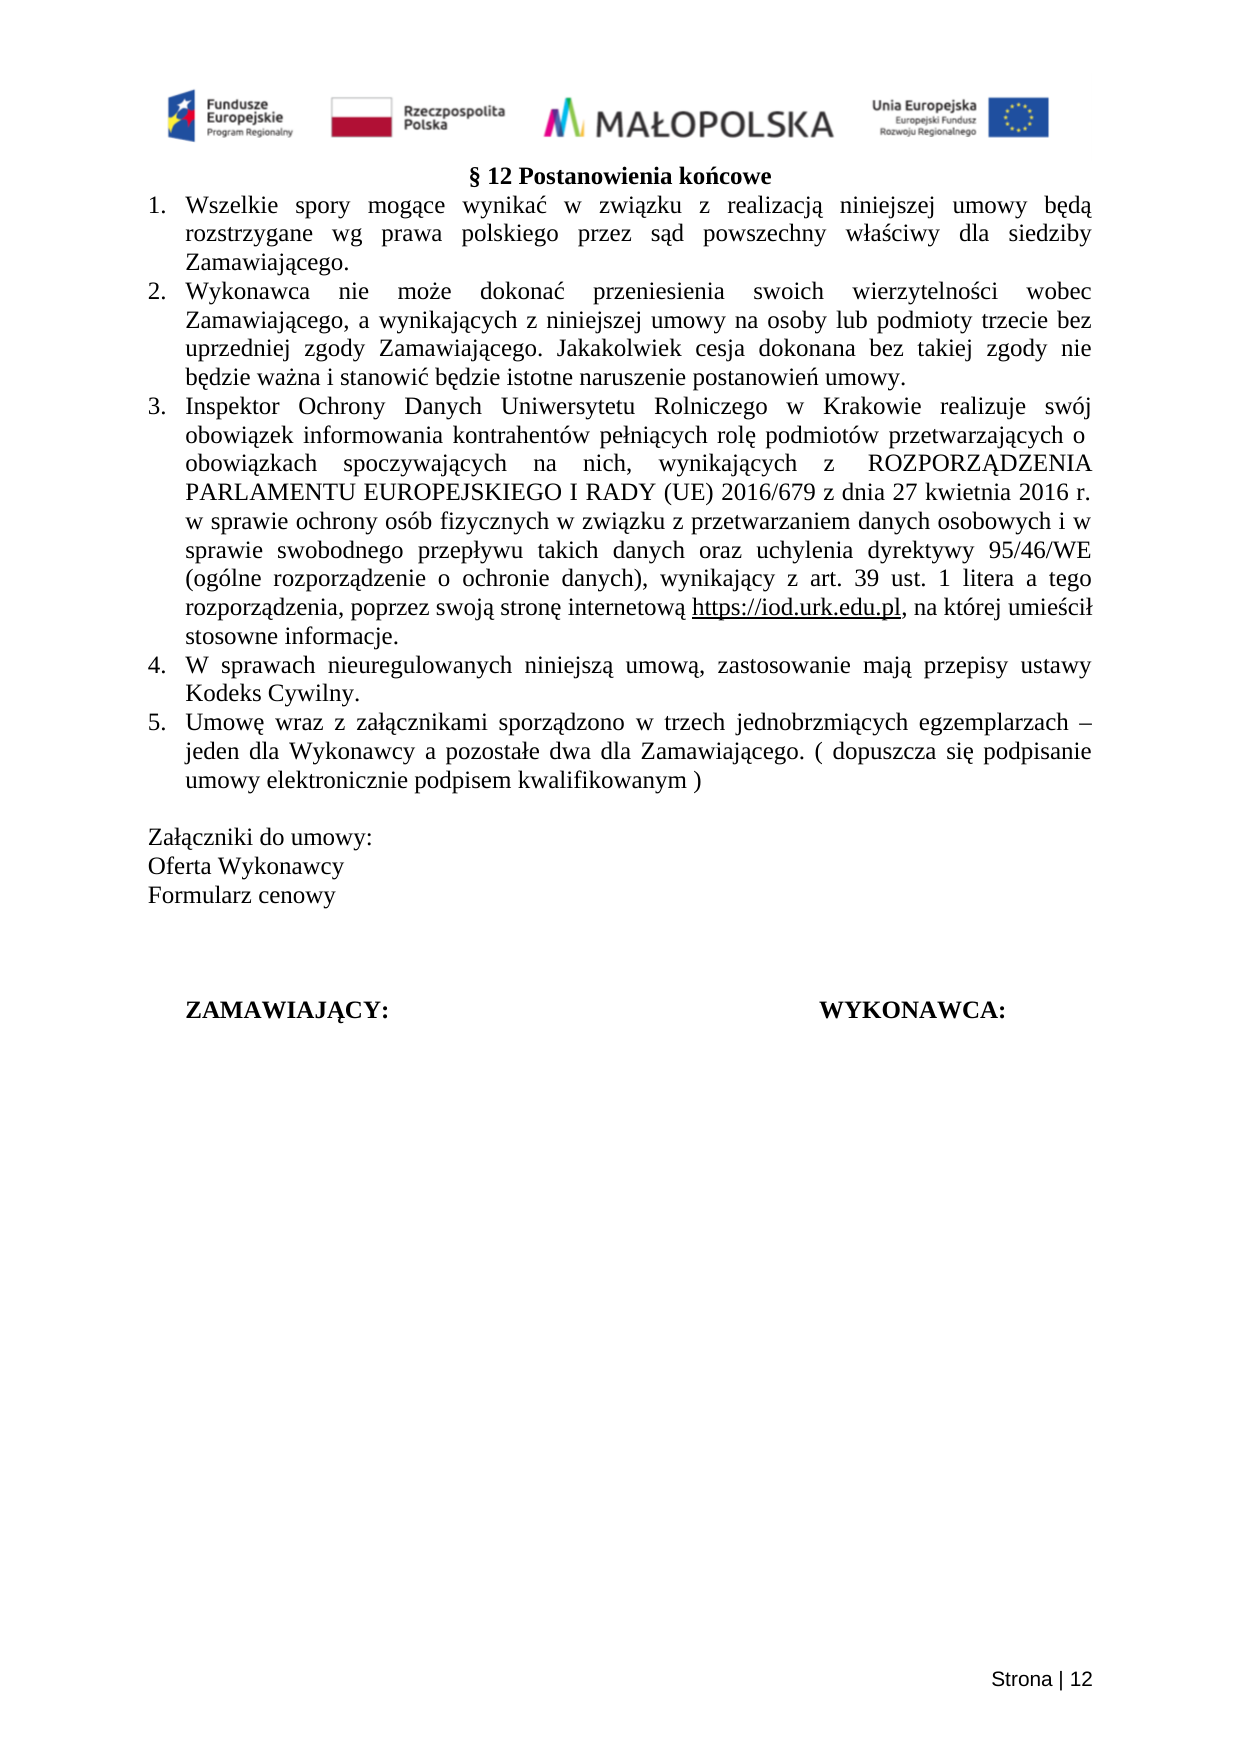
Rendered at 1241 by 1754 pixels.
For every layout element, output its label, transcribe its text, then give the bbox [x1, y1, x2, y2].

list Wykonawca nie może dokonać przeniesienia swoich wierzytelności wobec Zamawiającego, a wynikających z niniejszej umowy na osoby lub podmioty trzecie bez uprzedniej zgody Zamawiającego. Jakakolwiek cesja dokonana bez takiej zgody nie będzie ważna i stanowić będzie istotne naruszenie postanowień umowy. [148, 276, 1093, 391]
text § 12 Postanowienia końcowe [148, 161, 1093, 190]
text Załączniki do umowy: [148, 822, 1093, 851]
list Inspektor Ochrony Danych Uniwersytetu Rolniczego w Krakowie realizuje swój obowiązek informowania kontrahentów pełniących rolę podmiotów przetwarzających o obowiązkach spoczywających na nich, wynikających z ROZPORZĄDZENIA PARLAMENTU EUROPEJSKIEGO I RADY (UE) 2016/679 z dnia 27 kwietnia 2016 r. w sprawie ochrony osób fizycznych w związku z przetwarzaniem danych osobowych i w sprawie swobodnego przepływu takich danych oraz uchylenia dyrektywy 95/46/WE (ogólne rozporządzenie o ochronie danych), wynikający z art. 39 ust. 1 litera a tego rozporządzenia, poprzez swoją stronę internetową https://iod.urk.edu.pl, na której umieścił stosowne informacje. [148, 391, 1093, 650]
picture [147, 73, 1093, 161]
list Wszelkie spory mogące wynikać w związku z realizacją niniejszej umowy będą rozstrzygane wg prawa polskiego przez sąd powszechny właściwy dla siedziby Zamawiającego. [148, 190, 1093, 276]
list Umowę wraz z załącznikami sporządzono w trzech jednobrzmiących egzemplarzach – jeden dla Wykonawcy a pozostałe dwa dla Zamawiającego. ( dopuszcza się podpisanie umowy elektronicznie podpisem kwalifikowanym ) [148, 707, 1093, 793]
text Formularz cenowy [148, 880, 1093, 908]
text ZAMAWIAJĄCY: WYKONAWCA: [185, 995, 1093, 1023]
text Oferta Wykonawcy [148, 851, 1093, 880]
list W sprawach nieuregulowanych niniejszą umową, zastosowanie mają przepisy ustawy Kodeks Cywilny. [148, 650, 1093, 707]
